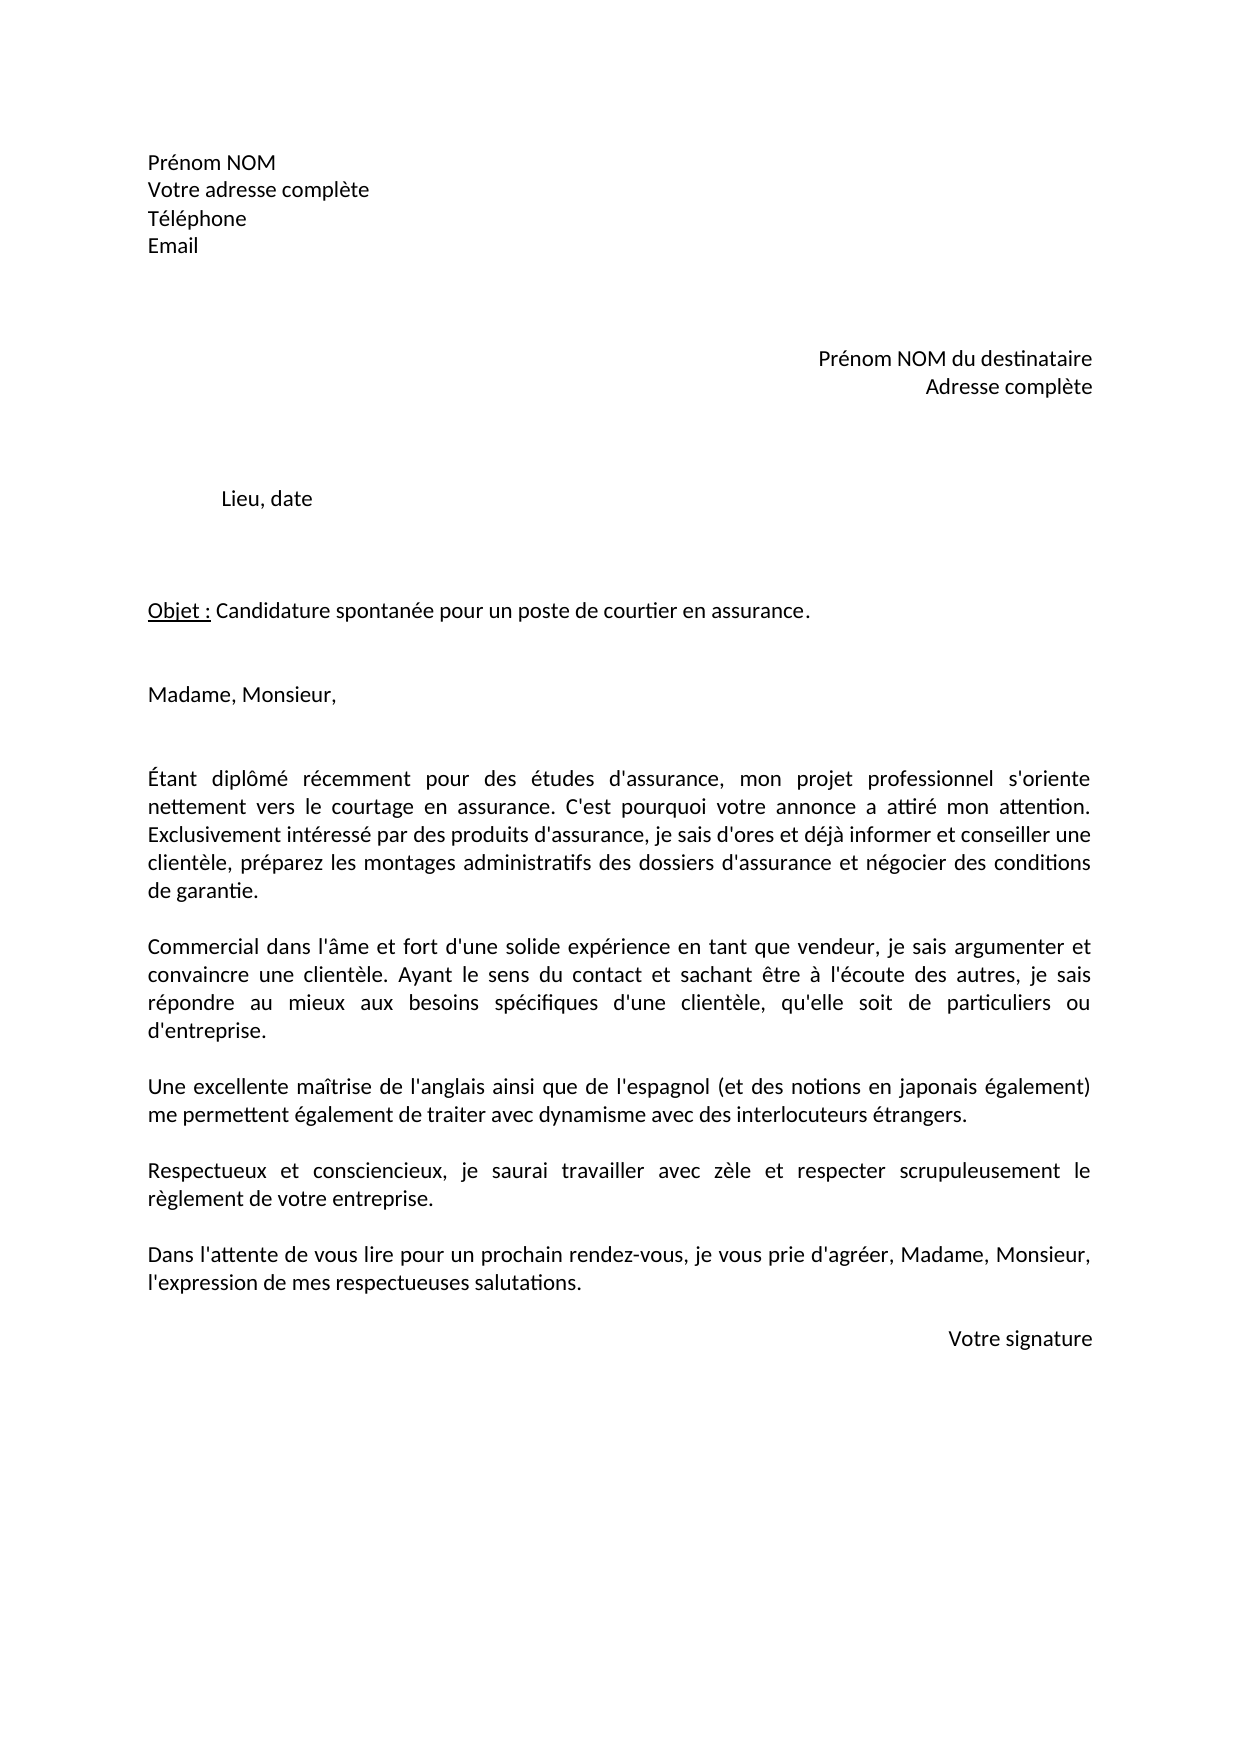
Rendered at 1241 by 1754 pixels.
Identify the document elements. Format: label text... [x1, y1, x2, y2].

text Lieu, date [148, 484, 1093, 512]
text Madame, Monsieur, [148, 680, 1093, 708]
text Votre signature [148, 1324, 1093, 1352]
text Respectueux et consciencieux, je saurai travailler avec zèle et respecter scrupuleusement le règlement de votre entreprise. [148, 1156, 1093, 1212]
text Prénom NOM [148, 148, 1093, 176]
text Objet : Candidature spontanée pour un poste de courtier en assurance. [148, 596, 1093, 624]
text Étant diplômé récemment pour des études d'assurance, mon projet professionnel s'oriente nettement vers le courtage en assurance. C'est pourquoi votre annonce a attiré mon attention. Exclusivement intéressé par des produits d'assurance, je sais d'ores et déjà informer et conseiller une clientèle, préparez les montages administratifs des dossiers d'assurance et négocier des conditions de garantie. [148, 764, 1093, 904]
text Une excellente maîtrise de l'anglais ainsi que de l'espagnol (et des notions en japonais également) me permettent également de traiter avec dynamisme avec des interlocuteurs étrangers. [148, 1072, 1093, 1128]
text Commercial dans l'âme et fort d'une solide expérience en tant que vendeur, je sais argumenter et convaincre une clientèle. Ayant le sens du contact et sachant être à l'écoute des autres, je sais répondre au mieux aux besoins spécifiques d'une clientèle, qu'elle soit de particuliers ou d'entreprise. [148, 932, 1093, 1044]
text Téléphone [148, 204, 1093, 232]
text Prénom NOM du destinataire [148, 344, 1093, 372]
text Adresse complète [148, 372, 1093, 400]
text Votre adresse complète [148, 176, 1093, 204]
text Dans l'attente de vous lire pour un prochain rendez-vous, je vous prie d'agréer, Madame, Monsieur, l'expression de mes respectueuses salutations. [148, 1240, 1093, 1296]
text Email [148, 232, 1093, 260]
